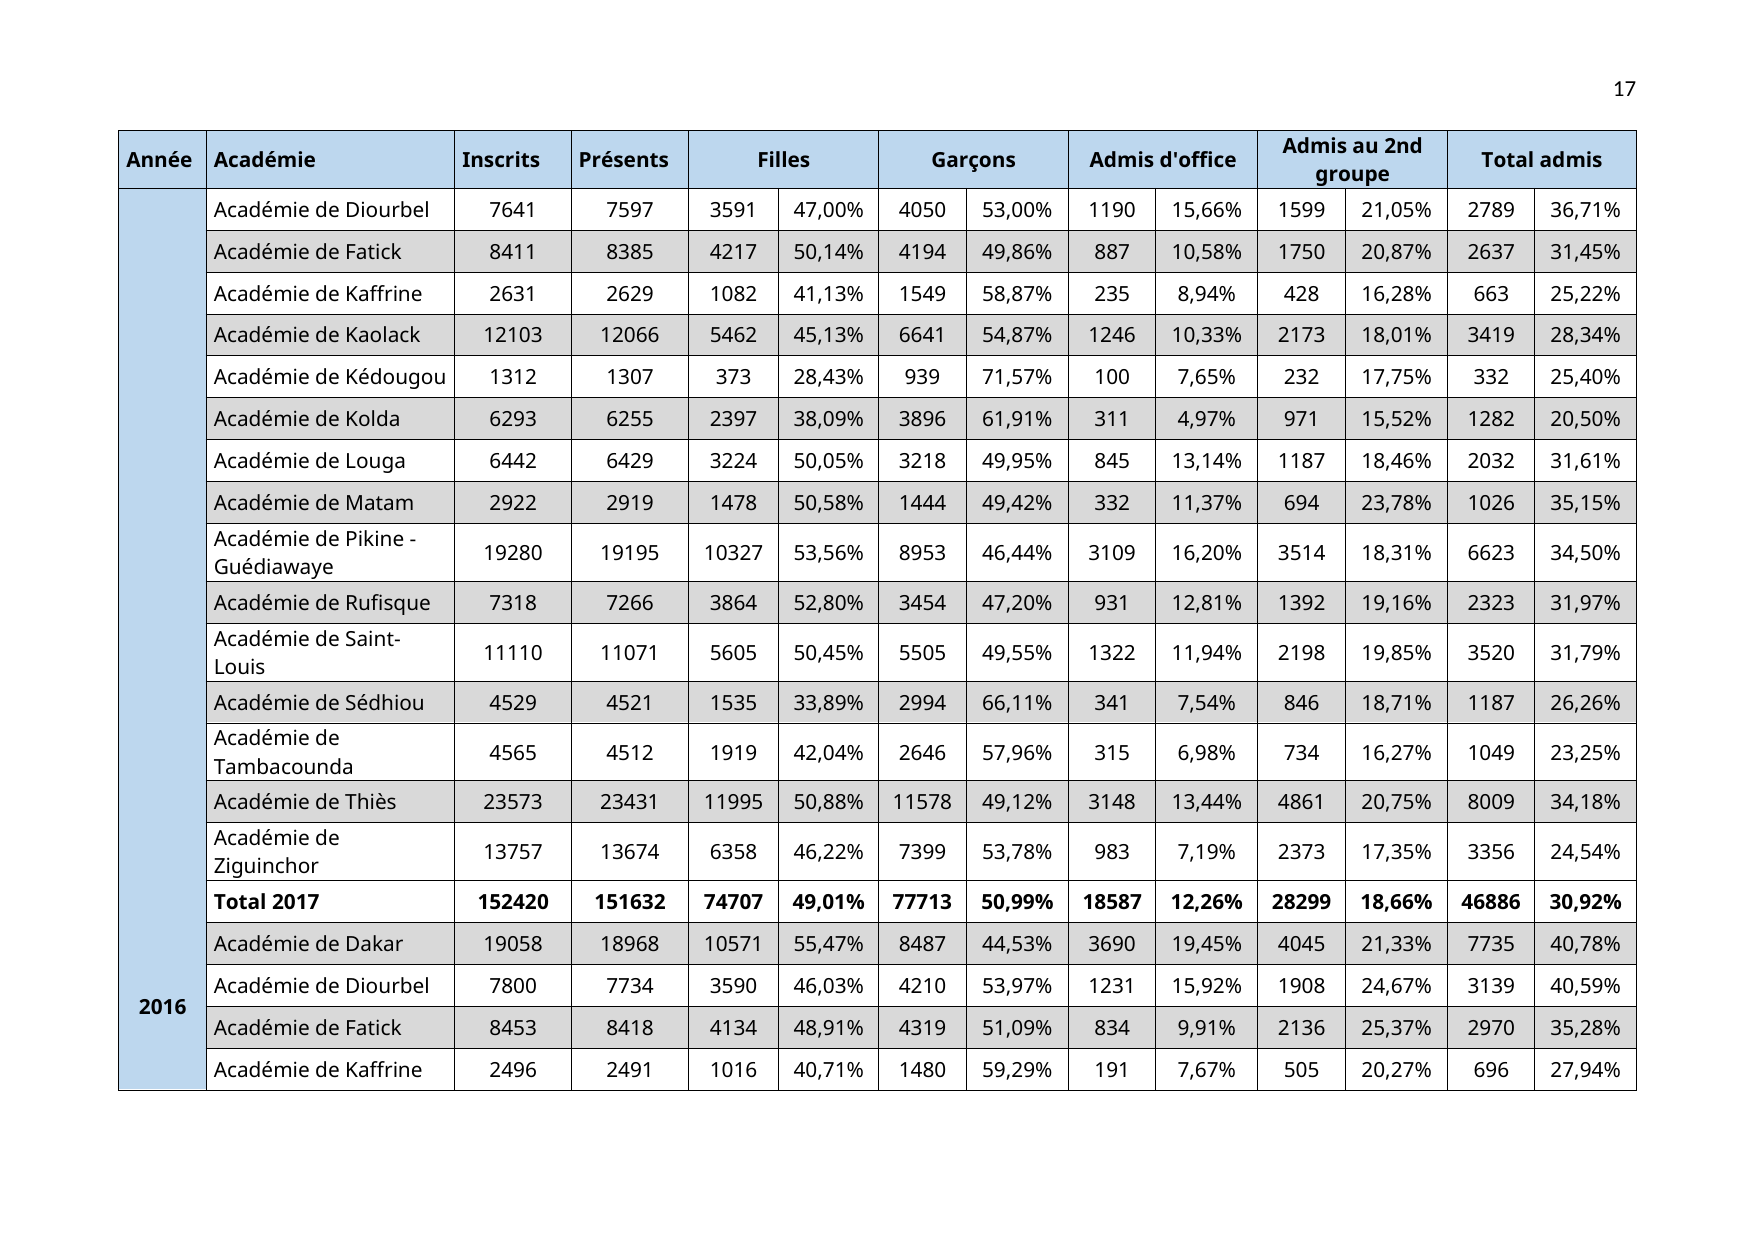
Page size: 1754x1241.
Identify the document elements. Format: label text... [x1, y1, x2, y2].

table_cell Académie de Tambacounda [207, 724, 454, 780]
table_cell 8487 [879, 923, 966, 964]
table_header Garçons [879, 131, 1068, 188]
table_cell 4050 [879, 189, 966, 230]
table_cell 10,58% [1156, 231, 1257, 272]
table_cell Académie de Diourbel [207, 965, 454, 1006]
table_cell 46,03% [779, 965, 878, 1006]
table_cell 1480 [879, 1049, 966, 1089]
table_cell 7597 [572, 189, 688, 230]
table_cell 2397 [689, 398, 778, 439]
table_cell 4319 [879, 1007, 966, 1048]
table_cell 12103 [455, 315, 571, 355]
table_cell 30,92% [1535, 881, 1636, 922]
table_cell Académie de Ziguinchor [207, 823, 454, 880]
table_cell 3690 [1069, 923, 1155, 964]
table_cell 2496 [455, 1049, 571, 1089]
table_cell 8411 [455, 231, 571, 272]
table_cell 5505 [879, 624, 966, 681]
table_cell 341 [1069, 682, 1155, 722]
table_cell 35,15% [1535, 482, 1636, 523]
table_cell 52,80% [779, 582, 878, 623]
table_cell 25,37% [1346, 1007, 1447, 1048]
table_cell 428 [1258, 273, 1345, 313]
table_cell 4210 [879, 965, 966, 1006]
table_cell 2919 [572, 482, 688, 523]
table_cell 2629 [572, 273, 688, 313]
table_cell 13,44% [1156, 781, 1257, 822]
table_cell Académie de Saint-Louis [207, 624, 454, 681]
table_cell 1246 [1069, 315, 1155, 355]
table_cell 10571 [689, 923, 778, 964]
table_cell 18,71% [1346, 682, 1447, 722]
table_cell 41,13% [779, 273, 878, 313]
table_cell Académie de Kolda [207, 398, 454, 439]
table_cell 23431 [572, 781, 688, 822]
table_header Filles [689, 131, 878, 188]
table_cell 4521 [572, 682, 688, 722]
table_cell 49,95% [967, 440, 1068, 481]
table_cell 20,50% [1535, 398, 1636, 439]
table_cell 23,25% [1535, 724, 1636, 780]
table_cell Académie de Sédhiou [207, 682, 454, 722]
table_cell 311 [1069, 398, 1155, 439]
table_cell Académie de Kaffrine [207, 1049, 454, 1089]
table_cell 18587 [1069, 881, 1155, 922]
table_cell 8,94% [1156, 273, 1257, 313]
table_cell 1919 [689, 724, 778, 780]
table_cell 2136 [1258, 1007, 1345, 1048]
table_cell 16,27% [1346, 724, 1447, 780]
table_cell 44,53% [967, 923, 1068, 964]
table_cell 11071 [572, 624, 688, 681]
table_cell 71,57% [967, 356, 1068, 397]
table_cell Académie de Fatick [207, 231, 454, 272]
table_cell 11110 [455, 624, 571, 681]
table_header Présents [572, 131, 688, 188]
table_cell Académie de Kaolack [207, 315, 454, 355]
table_cell 11995 [689, 781, 778, 822]
table_cell 4512 [572, 724, 688, 780]
table_cell 2631 [455, 273, 571, 313]
table_cell 3224 [689, 440, 778, 481]
table_cell 13,14% [1156, 440, 1257, 481]
table_cell 3591 [689, 189, 778, 230]
table_cell 1599 [1258, 189, 1345, 230]
table_cell 34,50% [1535, 524, 1636, 581]
table_cell 4134 [689, 1007, 778, 1048]
table_cell 1016 [689, 1049, 778, 1089]
table_cell 1231 [1069, 965, 1155, 1006]
table_header Admis d'office [1069, 131, 1257, 188]
table_cell 11578 [879, 781, 966, 822]
table_cell 505 [1258, 1049, 1345, 1089]
table_cell 33,89% [779, 682, 878, 722]
table_cell 49,86% [967, 231, 1068, 272]
table_cell 1282 [1448, 398, 1534, 439]
table_cell 50,88% [779, 781, 878, 822]
table_cell 694 [1258, 482, 1345, 523]
table_cell 2491 [572, 1049, 688, 1089]
table_cell 332 [1448, 356, 1534, 397]
table_cell 1392 [1258, 582, 1345, 623]
table_cell 2198 [1258, 624, 1345, 681]
table_cell 7,67% [1156, 1049, 1257, 1089]
table_cell 4861 [1258, 781, 1345, 822]
table_header Total admis [1448, 131, 1636, 188]
table_cell 373 [689, 356, 778, 397]
table_cell 26,26% [1535, 682, 1636, 722]
table_cell 191 [1069, 1049, 1155, 1089]
table_cell 47,20% [967, 582, 1068, 623]
table_cell 13757 [455, 823, 571, 880]
table_cell 1026 [1448, 482, 1534, 523]
table_cell 42,04% [779, 724, 878, 780]
table_cell 58,87% [967, 273, 1068, 313]
table_cell 18,66% [1346, 881, 1447, 922]
table_cell 15,66% [1156, 189, 1257, 230]
table_cell 46886 [1448, 881, 1534, 922]
table_cell 663 [1448, 273, 1534, 313]
table_cell 845 [1069, 440, 1155, 481]
table_cell 7734 [572, 965, 688, 1006]
table_cell 31,45% [1535, 231, 1636, 272]
table_cell Académie de Pikine - Guédiawaye [207, 524, 454, 581]
table_cell 31,79% [1535, 624, 1636, 681]
table_cell 1190 [1069, 189, 1155, 230]
table_cell 2017 [119, 189, 206, 922]
table_cell 3590 [689, 965, 778, 1006]
table_cell Académie de Kédougou [207, 356, 454, 397]
table_cell 8953 [879, 524, 966, 581]
table_cell 19,16% [1346, 582, 1447, 623]
table_cell 19,85% [1346, 624, 1447, 681]
table_cell 2922 [455, 482, 571, 523]
table_cell Académie de Dakar [207, 923, 454, 964]
table_cell 17,35% [1346, 823, 1447, 880]
table_cell 57,96% [967, 724, 1068, 780]
table_cell 8453 [455, 1007, 571, 1048]
table_cell 13674 [572, 823, 688, 880]
table_cell 10327 [689, 524, 778, 581]
table_cell 45,13% [779, 315, 878, 355]
table_cell 34,18% [1535, 781, 1636, 822]
table_cell 49,01% [779, 881, 878, 922]
table_cell 983 [1069, 823, 1155, 880]
table_cell 18968 [572, 923, 688, 964]
table_cell 7399 [879, 823, 966, 880]
table_cell 3520 [1448, 624, 1534, 681]
table_cell 6429 [572, 440, 688, 481]
table_cell 6442 [455, 440, 571, 481]
table_cell 11,94% [1156, 624, 1257, 681]
table_cell 2789 [1448, 189, 1534, 230]
table_cell 6641 [879, 315, 966, 355]
table_cell 20,27% [1346, 1049, 1447, 1089]
table_cell Académie de Louga [207, 440, 454, 481]
table_cell 1187 [1258, 440, 1345, 481]
table_cell 3419 [1448, 315, 1534, 355]
table_cell 5462 [689, 315, 778, 355]
table_cell 931 [1069, 582, 1155, 623]
table_cell 15,92% [1156, 965, 1257, 1006]
table_cell 23573 [455, 781, 571, 822]
table_cell 8418 [572, 1007, 688, 1048]
table_cell 1082 [689, 273, 778, 313]
table_cell 4194 [879, 231, 966, 272]
table_cell 3109 [1069, 524, 1155, 581]
table_cell 152420 [455, 881, 571, 922]
table_cell 12066 [572, 315, 688, 355]
table_cell 17,75% [1346, 356, 1447, 397]
table_cell 53,78% [967, 823, 1068, 880]
table_cell 12,81% [1156, 582, 1257, 623]
table_cell Académie de Kaffrine [207, 273, 454, 313]
table_cell 53,56% [779, 524, 878, 581]
table_cell 315 [1069, 724, 1155, 780]
table_cell 1312 [455, 356, 571, 397]
table_cell 38,09% [779, 398, 878, 439]
table_cell 100 [1069, 356, 1155, 397]
table_header Année [119, 131, 206, 188]
table_cell 77713 [879, 881, 966, 922]
table_cell 40,59% [1535, 965, 1636, 1006]
table_cell 20,75% [1346, 781, 1447, 822]
table_cell 2323 [1448, 582, 1534, 623]
table_cell 4,97% [1156, 398, 1257, 439]
table_cell 31,61% [1535, 440, 1636, 481]
table_cell 2637 [1448, 231, 1534, 272]
table_cell 25,40% [1535, 356, 1636, 397]
table_cell Académie de Fatick [207, 1007, 454, 1048]
table_cell 6293 [455, 398, 571, 439]
table_cell 151632 [572, 881, 688, 922]
table_cell 1478 [689, 482, 778, 523]
table_cell 24,67% [1346, 965, 1447, 1006]
table_header Admis au 2nd groupe [1258, 131, 1447, 188]
table_cell 3896 [879, 398, 966, 439]
table_cell 2032 [1448, 440, 1534, 481]
table_cell 4565 [455, 724, 571, 780]
table_cell 1187 [1448, 682, 1534, 722]
table_cell 3148 [1069, 781, 1155, 822]
table_cell Académie de Rufisque [207, 582, 454, 623]
table_cell 53,00% [967, 189, 1068, 230]
table_cell Académie de Thiès [207, 781, 454, 822]
table_cell 235 [1069, 273, 1155, 313]
table_cell 28,34% [1535, 315, 1636, 355]
table_cell 51,09% [967, 1007, 1068, 1048]
table_cell 332 [1069, 482, 1155, 523]
table_cell 734 [1258, 724, 1345, 780]
table_cell 12,26% [1156, 881, 1257, 922]
table_cell 7,65% [1156, 356, 1257, 397]
table_cell 1322 [1069, 624, 1155, 681]
table_cell 28299 [1258, 881, 1345, 922]
table_cell 46,22% [779, 823, 878, 880]
table_cell 7,54% [1156, 682, 1257, 722]
table_cell 1307 [572, 356, 688, 397]
table_cell 15,52% [1346, 398, 1447, 439]
table_cell 696 [1448, 1049, 1534, 1089]
table_header Académie [207, 131, 454, 188]
table_cell 3218 [879, 440, 966, 481]
table_cell 19,45% [1156, 923, 1257, 964]
table_cell 3139 [1448, 965, 1534, 1006]
table_cell 7800 [455, 965, 571, 1006]
table_cell 27,94% [1535, 1049, 1636, 1089]
table_cell 7641 [455, 189, 571, 230]
table_cell 6358 [689, 823, 778, 880]
table_cell 16,28% [1346, 273, 1447, 313]
table_cell 21,05% [1346, 189, 1447, 230]
table_cell 61,91% [967, 398, 1068, 439]
table_cell 11,37% [1156, 482, 1257, 523]
table_header Inscrits [455, 131, 571, 188]
table_cell 4045 [1258, 923, 1345, 964]
table_cell 19280 [455, 524, 571, 581]
table_cell 23,78% [1346, 482, 1447, 523]
table_cell 35,28% [1535, 1007, 1636, 1048]
table_cell 6255 [572, 398, 688, 439]
table_cell 18,31% [1346, 524, 1447, 581]
table_cell 232 [1258, 356, 1345, 397]
table_cell 19058 [455, 923, 571, 964]
table_cell 16,20% [1156, 524, 1257, 581]
table_cell 55,47% [779, 923, 878, 964]
table_cell 59,29% [967, 1049, 1068, 1089]
table_cell 3864 [689, 582, 778, 623]
table_cell 887 [1069, 231, 1155, 272]
table_cell Académie de Matam [207, 482, 454, 523]
table_cell 9,91% [1156, 1007, 1257, 1048]
table_cell 49,42% [967, 482, 1068, 523]
table_cell 40,78% [1535, 923, 1636, 964]
table_cell 46,44% [967, 524, 1068, 581]
table_cell 2373 [1258, 823, 1345, 880]
table_cell 25,22% [1535, 273, 1636, 313]
table_cell 49,12% [967, 781, 1068, 822]
table_cell 3454 [879, 582, 966, 623]
table_cell 2994 [879, 682, 966, 722]
table_cell 3514 [1258, 524, 1345, 581]
table_cell 2646 [879, 724, 966, 780]
table_cell 24,54% [1535, 823, 1636, 880]
table_cell 47,00% [779, 189, 878, 230]
table_cell 939 [879, 356, 966, 397]
table_cell 50,14% [779, 231, 878, 272]
table_cell 2173 [1258, 315, 1345, 355]
table_cell 1750 [1258, 231, 1345, 272]
table_cell 8385 [572, 231, 688, 272]
table_cell 971 [1258, 398, 1345, 439]
table_cell 28,43% [779, 356, 878, 397]
table_cell 18,46% [1346, 440, 1447, 481]
table_cell Total 2017 [207, 881, 454, 922]
table_cell 834 [1069, 1007, 1155, 1048]
table_cell 31,97% [1535, 582, 1636, 623]
table_cell 49,55% [967, 624, 1068, 681]
table_cell 7,19% [1156, 823, 1257, 880]
table_cell 53,97% [967, 965, 1068, 1006]
table_cell 19195 [572, 524, 688, 581]
table_cell 2970 [1448, 1007, 1534, 1048]
table_cell 2016 [119, 922, 206, 1089]
table_cell Académie de Diourbel [207, 189, 454, 230]
table_cell 7266 [572, 582, 688, 623]
table_cell 48,91% [779, 1007, 878, 1048]
table_cell 66,11% [967, 682, 1068, 722]
table_cell 1908 [1258, 965, 1345, 1006]
table_cell 20,87% [1346, 231, 1447, 272]
table_cell 18,01% [1346, 315, 1447, 355]
table_cell 1049 [1448, 724, 1534, 780]
table_cell 1535 [689, 682, 778, 722]
table_cell 40,71% [779, 1049, 878, 1089]
table_cell 846 [1258, 682, 1345, 722]
table_cell 8009 [1448, 781, 1534, 822]
table_cell 6,98% [1156, 724, 1257, 780]
table_cell 6623 [1448, 524, 1534, 581]
table_cell 50,05% [779, 440, 878, 481]
table_cell 74707 [689, 881, 778, 922]
table_cell 10,33% [1156, 315, 1257, 355]
table_cell 7735 [1448, 923, 1534, 964]
table_cell 5605 [689, 624, 778, 681]
table_cell 4529 [455, 682, 571, 722]
table_cell 54,87% [967, 315, 1068, 355]
table_cell 1549 [879, 273, 966, 313]
table_cell 50,45% [779, 624, 878, 681]
table_cell 36,71% [1535, 189, 1636, 230]
table_cell 50,58% [779, 482, 878, 523]
table_cell 4217 [689, 231, 778, 272]
table_cell 7318 [455, 582, 571, 623]
table_cell 50,99% [967, 881, 1068, 922]
table_cell 21,33% [1346, 923, 1447, 964]
table_cell 3356 [1448, 823, 1534, 880]
table_cell 1444 [879, 482, 966, 523]
